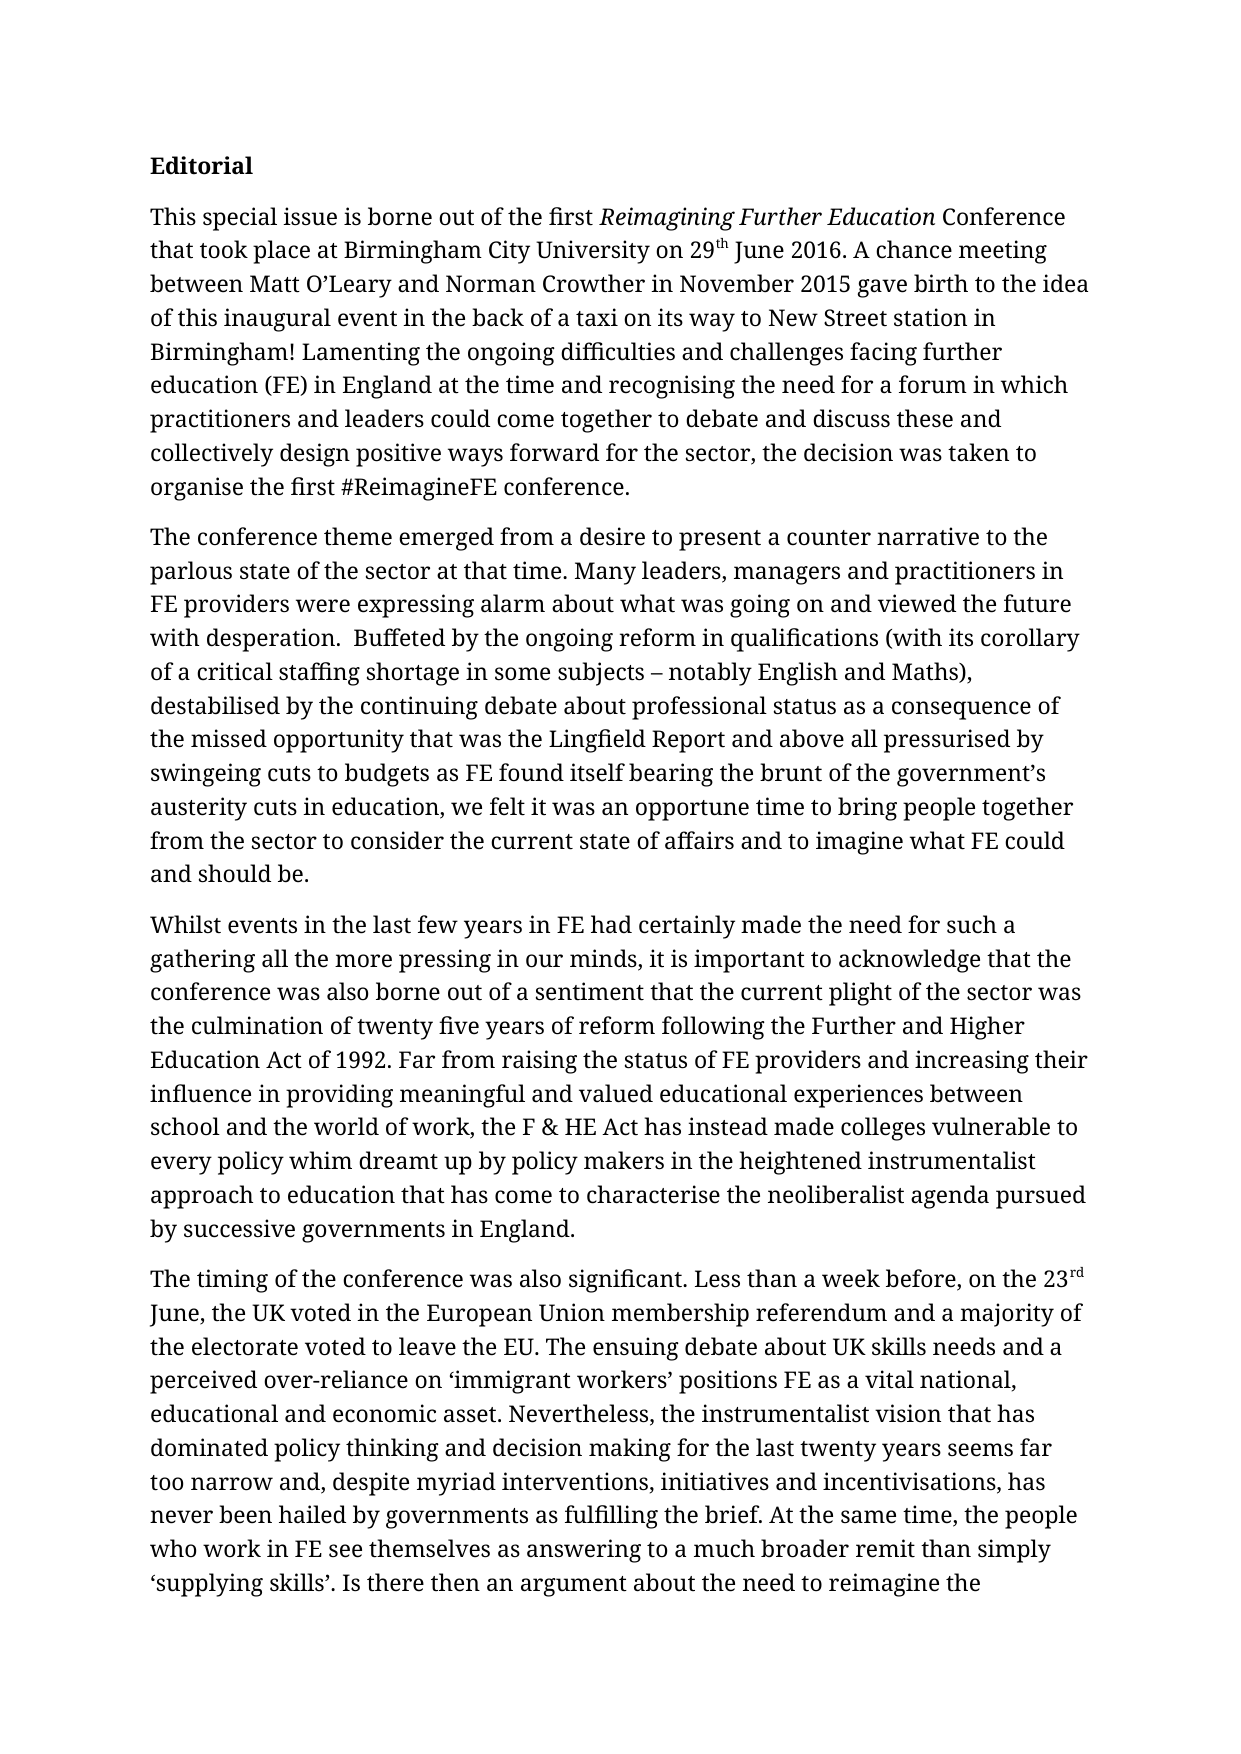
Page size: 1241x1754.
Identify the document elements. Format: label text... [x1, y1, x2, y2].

text Editorial [150, 150, 1090, 181]
text This special issue is borne out of the first Reimagining Further Education Conference that took place at Birmingham City University on 29th June 2016. A chance meeting between Matt O’Leary and Norman Crowther in November 2015 gave birth to the idea of this inaugural event in the back of a taxi on its way to New Street station in Birmingham! Lamenting the ongoing difficulties and challenges facing further education (FE) in England at the time and recognising the need for a forum in which practitioners and leaders could come together to debate and discuss these and collectively design positive ways forward for the sector, the decision was taken to organise the first #ReimagineFE conference. [150, 200, 1090, 502]
text The conference theme emerged from a desire to present a counter narrative to the parlous state of the sector at that time. Many leaders, managers and practitioners in FE providers were expressing alarm about what was going on and viewed the future with desperation. Buffeted by the ongoing reform in qualifications (with its corollary of a critical staffing shortage in some subjects – notably English and Maths), destabilised by the continuing debate about professional status as a consequence of the missed opportunity that was the Lingfield Report and above all pressurised by swingeing cuts to budgets as FE found itself bearing the brunt of the government’s austerity cuts in education, we felt it was an opportune time to bring people together from the sector to consider the current state of affairs and to imagine what FE could and should be. [150, 521, 1090, 889]
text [150, 1263, 1090, 1598]
text Whilst events in the last few years in FE had certainly made the need for such a gathering all the more pressing in our minds, it is important to acknowledge that the conference was also borne out of a sentiment that the current plight of the sector was the culmination of twenty five years of reform following the Further and Higher Education Act of 1992. Far from raising the status of FE providers and increasing their influence in providing meaningful and valued educational experiences between school and the world of work, the F & HE Act has instead made colleges vulnerable to every policy whim dreamt up by policy makers in the heightened instrumentalist approach to education that has come to characterise the neoliberalist agenda pursued by successive governments in England. [150, 909, 1090, 1244]
